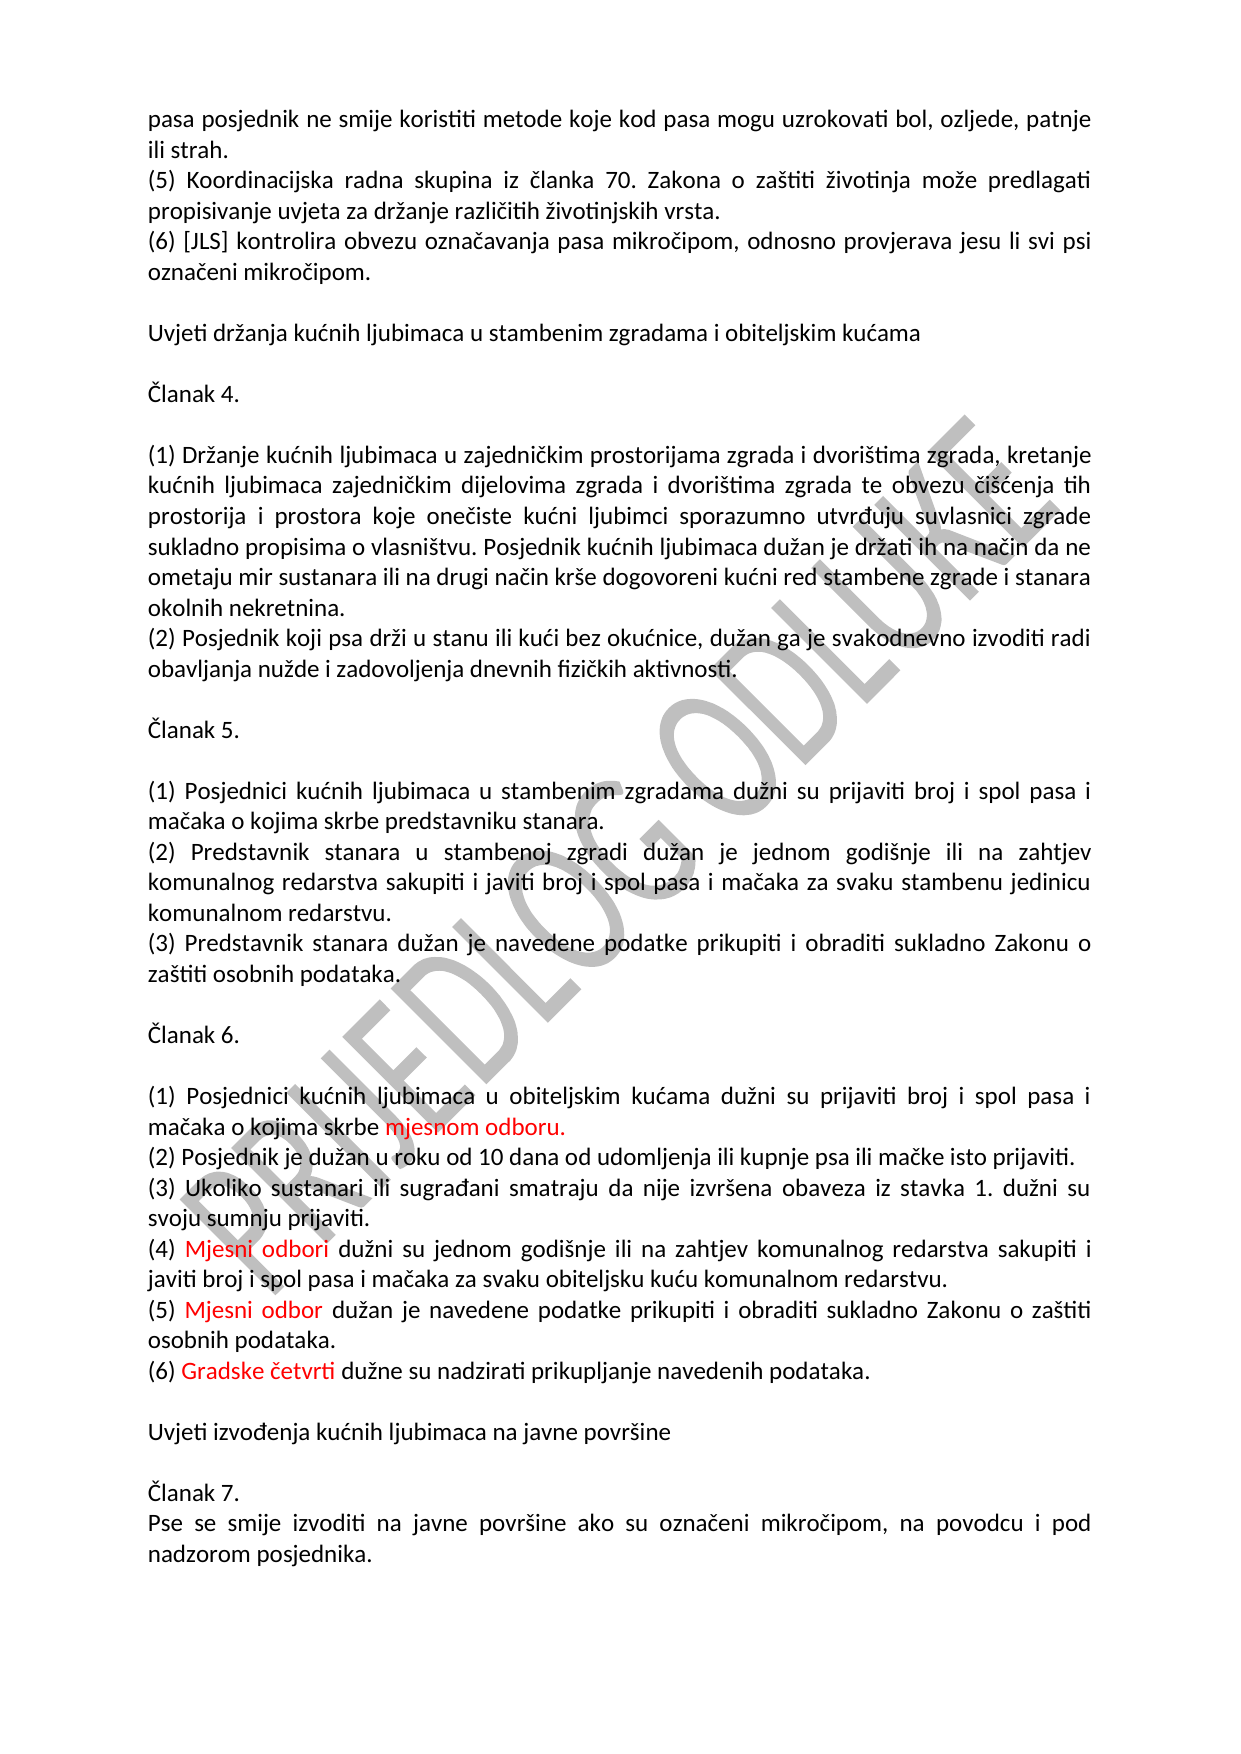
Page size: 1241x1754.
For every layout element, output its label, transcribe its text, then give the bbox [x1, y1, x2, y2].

text (5) Mjesni odbor dužan je navedene podatke prikupiti i obraditi sukladno Zakonu o zaštiti osobnih podataka. [148, 1294, 1093, 1355]
text Članak 6. [148, 1019, 1093, 1049]
text (6) Gradske četvrti dužne su nadzirati prikupljanje navedenih podataka. [148, 1355, 1093, 1385]
text (1) Posjednici kućnih ljubimaca u stambenim zgradama dužni su prijaviti broj i spol pasa i mačaka o kojima skrbe predstavniku stanara. [148, 775, 1093, 836]
text (5) Koordinacijska radna skupina iz članka 70. Zakona o zaštiti životinja može predlagati propisivanje uvjeta za držanje različitih životinjskih vrsta. [148, 164, 1093, 226]
text (1) Posjednici kućnih ljubimaca u obiteljskim kućama dužni su prijaviti broj i spol pasa i mačaka o kojima skrbe mjesnom odboru. [148, 1080, 1093, 1141]
text Uvjeti izvođenja kućnih ljubimaca na javne površine [148, 1416, 1093, 1446]
text (2) Predstavnik stanara u stambenoj zgradi dužan je jednom godišnje ili na zahtjev komunalnog redarstva sakupiti i javiti broj i spol pasa i mačaka za svaku stambenu jedinicu komunalnom redarstvu. [148, 836, 1093, 927]
text Članak 7. [148, 1477, 1093, 1507]
text (3) Predstavnik stanara dužan je navedene podatke prikupiti i obraditi sukladno Zakonu o zaštiti osobnih podataka. [148, 927, 1093, 988]
text Pse se smije izvoditi na javne površine ako su označeni mikročipom, na povodcu i pod nadzorom posjednika. [148, 1507, 1093, 1568]
text Članak 4. [148, 378, 1093, 409]
text Članak 5. [148, 714, 1093, 744]
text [148, 103, 1093, 164]
text (3) Ukoliko sustanari ili sugrađani smatraju da nije izvršena obaveza iz stavka 1. dužni su svoju sumnju prijaviti. [148, 1172, 1093, 1233]
text (2) Posjednik koji psa drži u stanu ili kući bez okućnice, dužan ga je svakodnevno izvoditi radi obavljanja nužde i zadovoljenja dnevnih fizičkih aktivnosti. [148, 622, 1093, 683]
text (4) Mjesni odbori dužni su jednom godišnje ili na zahtjev komunalnog redarstva sakupiti i javiti broj i spol pasa i mačaka za svaku obiteljsku kuću komunalnom redarstvu. [148, 1233, 1093, 1294]
text Uvjeti držanja kućnih ljubimaca u stambenim zgradama i obiteljskim kućama [148, 317, 1093, 348]
text (1) Držanje kućnih ljubimaca u zajedničkim prostorijama zgrada i dvorištima zgrada, kretanje kućnih ljubimaca zajedničkim dijelovima zgrada i dvorištima zgrada te obvezu čišćenja tih prostorija i prostora koje onečiste kućni ljubimci sporazumno utvrđuju suvlasnici zgrade sukladno propisima o vlasništvu. Posjednik kućnih ljubimaca dužan je držati ih na način da ne ometaju mir sustanara ili na drugi način krše dogovoreni kućni red stambene zgrade i stanara okolnih nekretnina. [148, 439, 1093, 622]
text (6) [JLS] kontrolira obvezu označavanja pasa mikročipom, odnosno provjerava jesu li svi psi označeni mikročipom. [148, 226, 1093, 287]
text (2) Posjednik je dužan u roku od 10 dana od udomljenja ili kupnje psa ili mačke isto prijaviti. [148, 1141, 1093, 1172]
